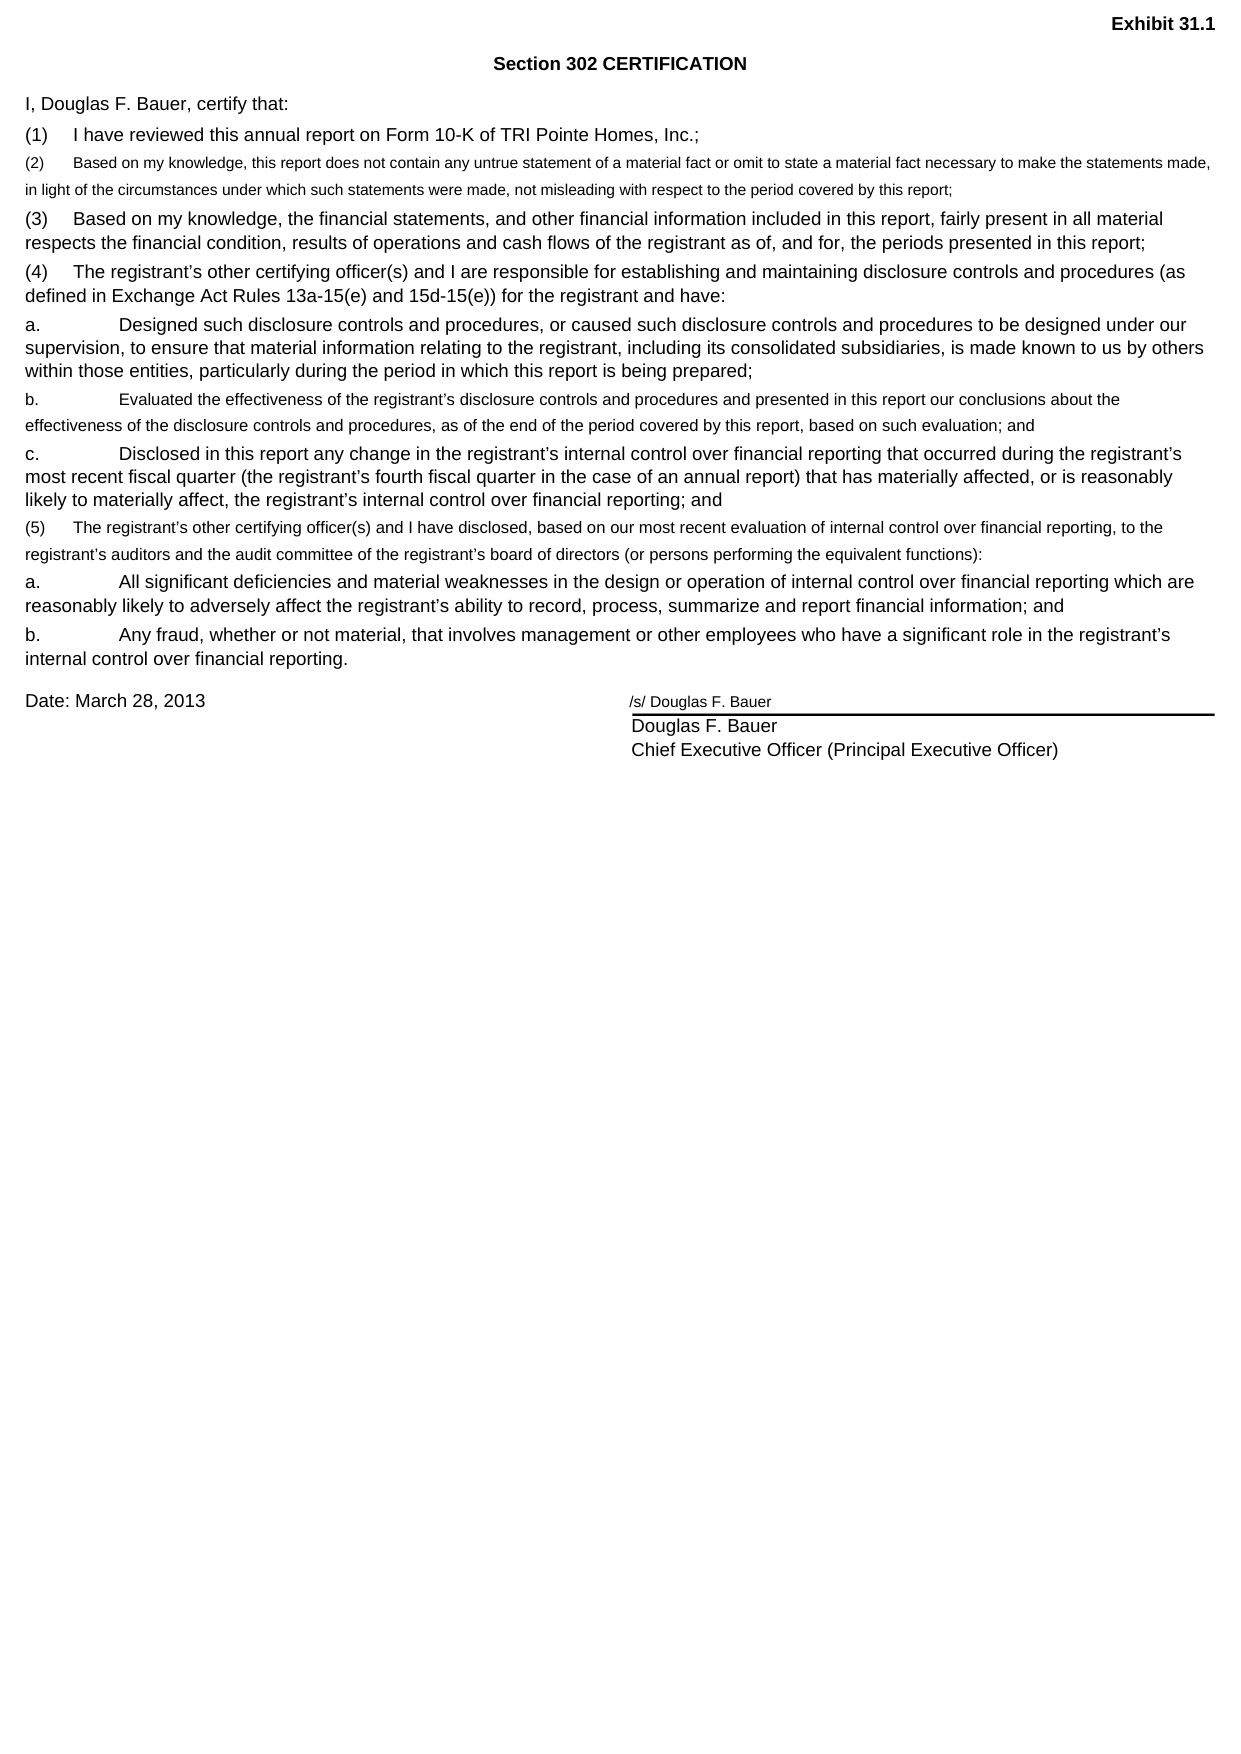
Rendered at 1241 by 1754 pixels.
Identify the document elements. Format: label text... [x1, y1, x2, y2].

list The registrant’s other certifying officer(s) and I have disclosed, based on our most recent evaluation of internal control over financial reporting, to the registrant’s auditors and the audit committee of the registrant’s board of directors (or persons performing the equivalent functions): [25, 518, 1215, 564]
list Disclosed in this report any change in the registrant’s internal control over financial reporting that occurred during the registrant’s most recent fiscal quarter (the registrant’s fourth fiscal quarter in the case of an annual report) that has materially affected, or is reasonably likely to materially affect, the registrant’s internal control over financial reporting; and [25, 442, 1215, 510]
list Evaluated the effectiveness of the registrant’s disclosure controls and procedures and presented in this report our conclusions about the effectiveness of the disclosure controls and procedures, as of the end of the period covered by this report, based on such evaluation; and [25, 389, 1215, 435]
list Based on my knowledge, the financial statements, and other financial information included in this report, fairly present in all material respects the financial condition, results of operations and cash flows of the registrant as of, and for, the periods presented in this report; [25, 208, 1215, 253]
text I, Douglas F. Bauer, certify that: [25, 92, 1215, 114]
list The registrant’s other certifying officer(s) and I are responsible for establishing and maintaining disclosure controls and procedures (as defined in Exchange Act Rules 13a-15(e) and 15d-15(e)) for the registrant and have: [25, 261, 1215, 306]
text Section 302 CERTIFICATION [25, 52, 1215, 74]
text Douglas F. Bauer [631, 715, 1215, 737]
list Based on my knowledge, this report does not contain any untrue statement of a material fact or omit to state a material fact necessary to make the statements made, in light of the circumstances under which such statements were made, not misleading with respect to the period covered by this report; [25, 154, 1215, 199]
list I have reviewed this annual report on Form 10-K of TRI Pointe Homes, Inc.; [25, 123, 1215, 145]
text Date: March 28, 2013 /s/ Douglas F. Bauer [25, 690, 1215, 711]
list All significant deficiencies and material weaknesses in the design or operation of internal control over financial reporting which are reasonably likely to adversely affect the registrant’s ability to record, process, summarize and report financial information; and [25, 571, 1215, 617]
list Any fraud, whether or not material, that involves management or other employees who have a significant role in the registrant’s internal control over financial reporting. [25, 624, 1215, 670]
text Chief Executive Officer (Principal Executive Officer) [631, 738, 1215, 760]
list Designed such disclosure controls and procedures, or caused such disclosure controls and procedures to be designed under our supervision, to ensure that material information relating to the registrant, including its consolidated subsidiaries, is made known to us by others within those entities, particularly during the period in which this report is being prepared; [25, 313, 1215, 381]
text Exhibit 31.1 [25, 13, 1215, 34]
